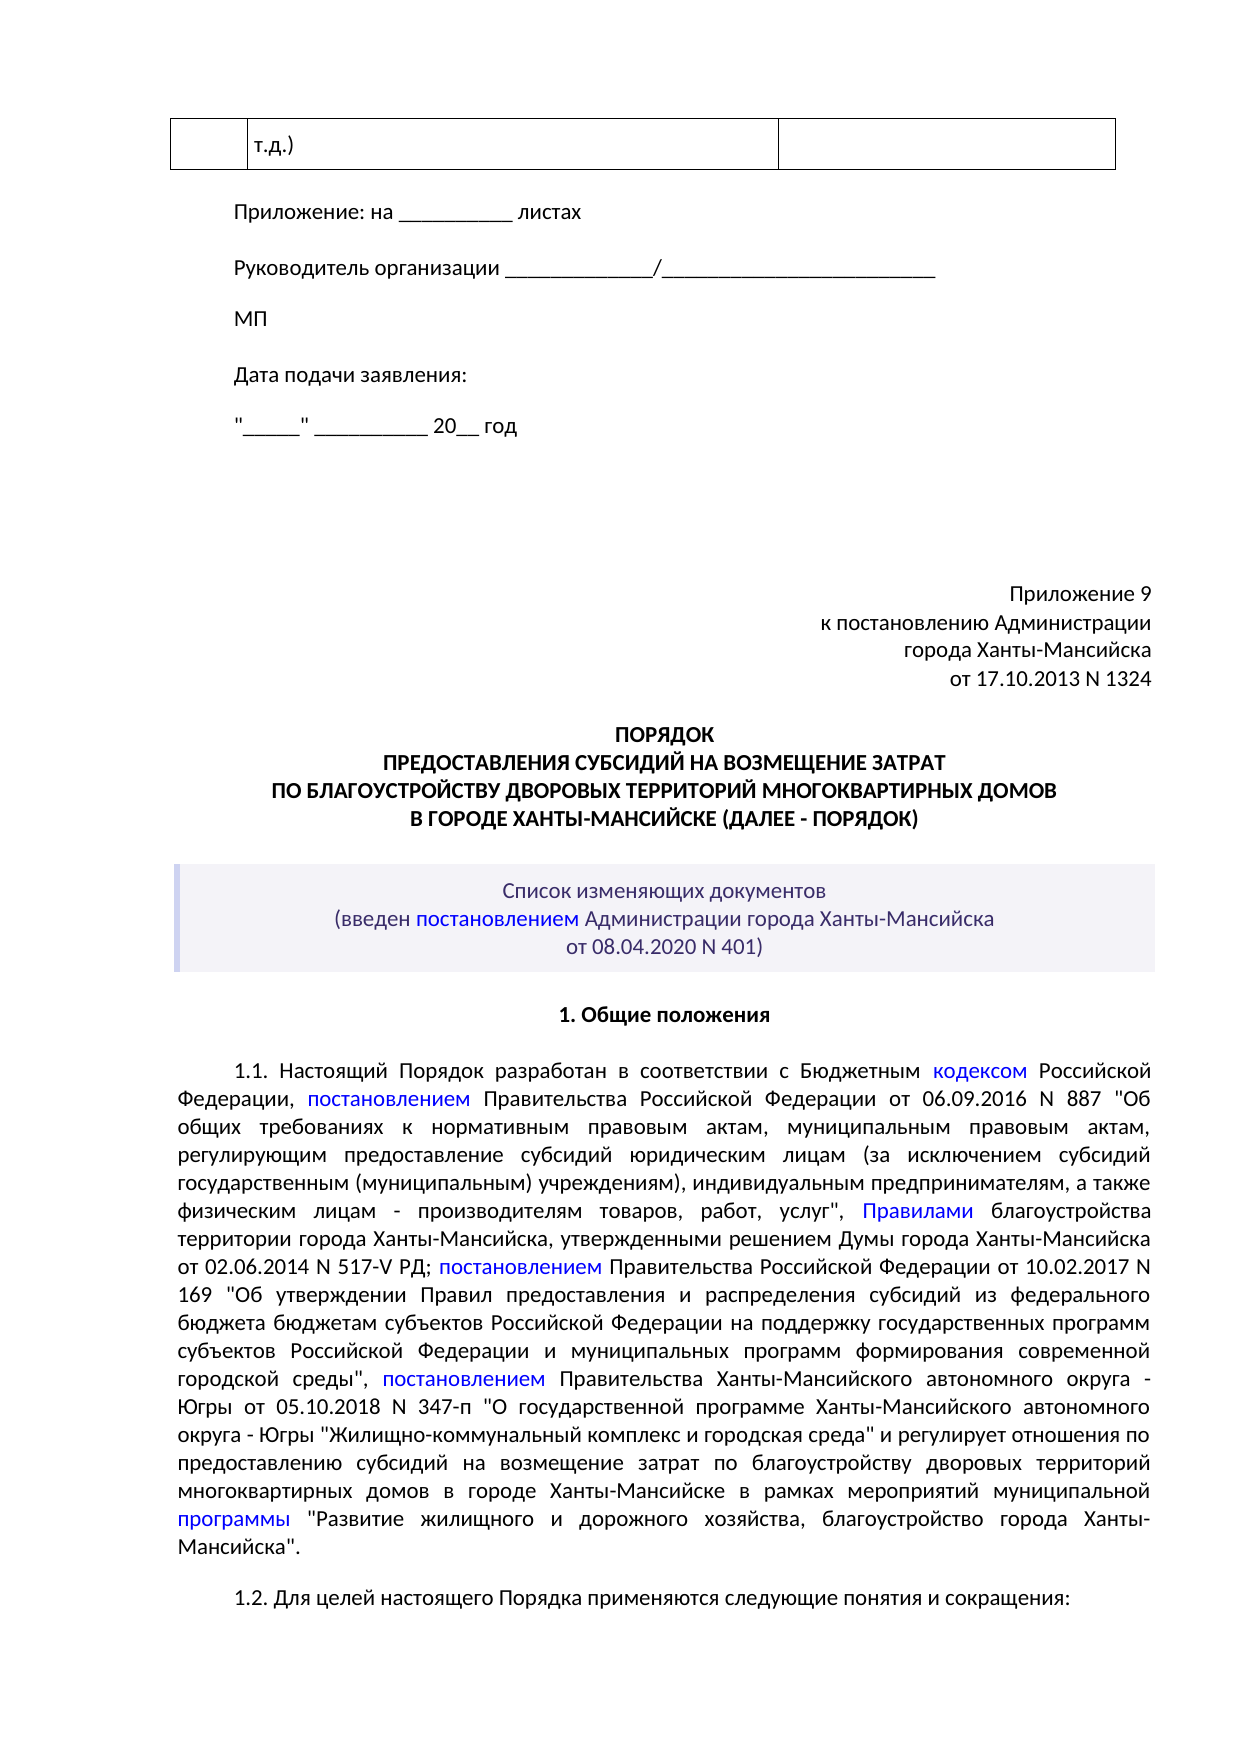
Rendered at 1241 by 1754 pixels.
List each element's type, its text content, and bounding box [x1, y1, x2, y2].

text города Ханты-Мансийска [177, 636, 1152, 664]
text 1.1. Настоящий Порядок разработан в соответствии с Бюджетным кодексом Российской Федерации, постановлением Правительства Российской Федерации от 06.09.2016 N 887 "Об общих требованиях к нормативным правовым актам, муниципальным правовым актам, регулирующим предоставление субсидий юридическим лицам (за исключением субсидий государственным (муниципальным) учреждениям), индивидуальным предпринимателям, а также физическим лицам - производителям товаров, работ, услуг", Правилами благоустройства территории города Ханты-Мансийска, утвержденными решением Думы города Ханты-Мансийска от 02.06.2014 N 517-V РД; постановлением Правительства Российской Федерации от 10.02.2017 N 169 "Об утверждении Правил предоставления и распределения субсидий из федерального бюджета бюджетам субъектов Российской Федерации на поддержку государственных программ субъектов Российской Федерации и муниципальных программ формирования современной городской среды", постановлением Правительства Ханты-Мансийского автономного округа - Югры от 05.10.2018 N 347-п "О государственной программе Ханты-Мансийского автономного округа - Югры "Жилищно-коммунальный комплекс и городская среда" и регулирует отношения по предоставлению субсидий на возмещение затрат по благоустройству дворовых территорий многоквартирных домов в городе Ханты-Мансийске в рамках мероприятий муниципальной программы "Развитие жилищного и дорожного хозяйства, благоустройство города Ханты-Мансийска". [177, 1056, 1152, 1560]
text Дата подачи заявления: [177, 361, 1152, 388]
text Руководитель организации _____________/________________________ [177, 253, 1152, 282]
text Приложение: на __________ листах [177, 197, 1152, 226]
text "_____" __________ 20__ год [177, 411, 1152, 439]
text 1.2. Для целей настоящего Порядка применяются следующие понятия и сокращения: [177, 1583, 1152, 1611]
text от 17.10.2013 N 1324 [177, 664, 1152, 692]
text Приложение 9 [177, 579, 1152, 608]
text к постановлению Администрации [177, 608, 1152, 636]
title ПОРЯДОК [177, 720, 1152, 748]
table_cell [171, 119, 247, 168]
title 1. Общие положения [177, 1000, 1152, 1028]
title ПРЕДОСТАВЛЕНИЯ СУБСИДИЙ НА ВОЗМЕЩЕНИЕ ЗАТРАТ [177, 748, 1152, 776]
title ПО БЛАГОУСТРОЙСТВУ ДВОРОВЫХ ТЕРРИТОРИЙ МНОГОКВАРТИРНЫХ ДОМОВ [177, 776, 1152, 804]
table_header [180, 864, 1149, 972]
text МП [177, 304, 1152, 332]
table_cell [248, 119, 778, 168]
title В ГОРОДЕ ХАНТЫ-МАНСИЙСКЕ (ДАЛЕЕ - ПОРЯДОК) [177, 804, 1152, 832]
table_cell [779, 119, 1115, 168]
